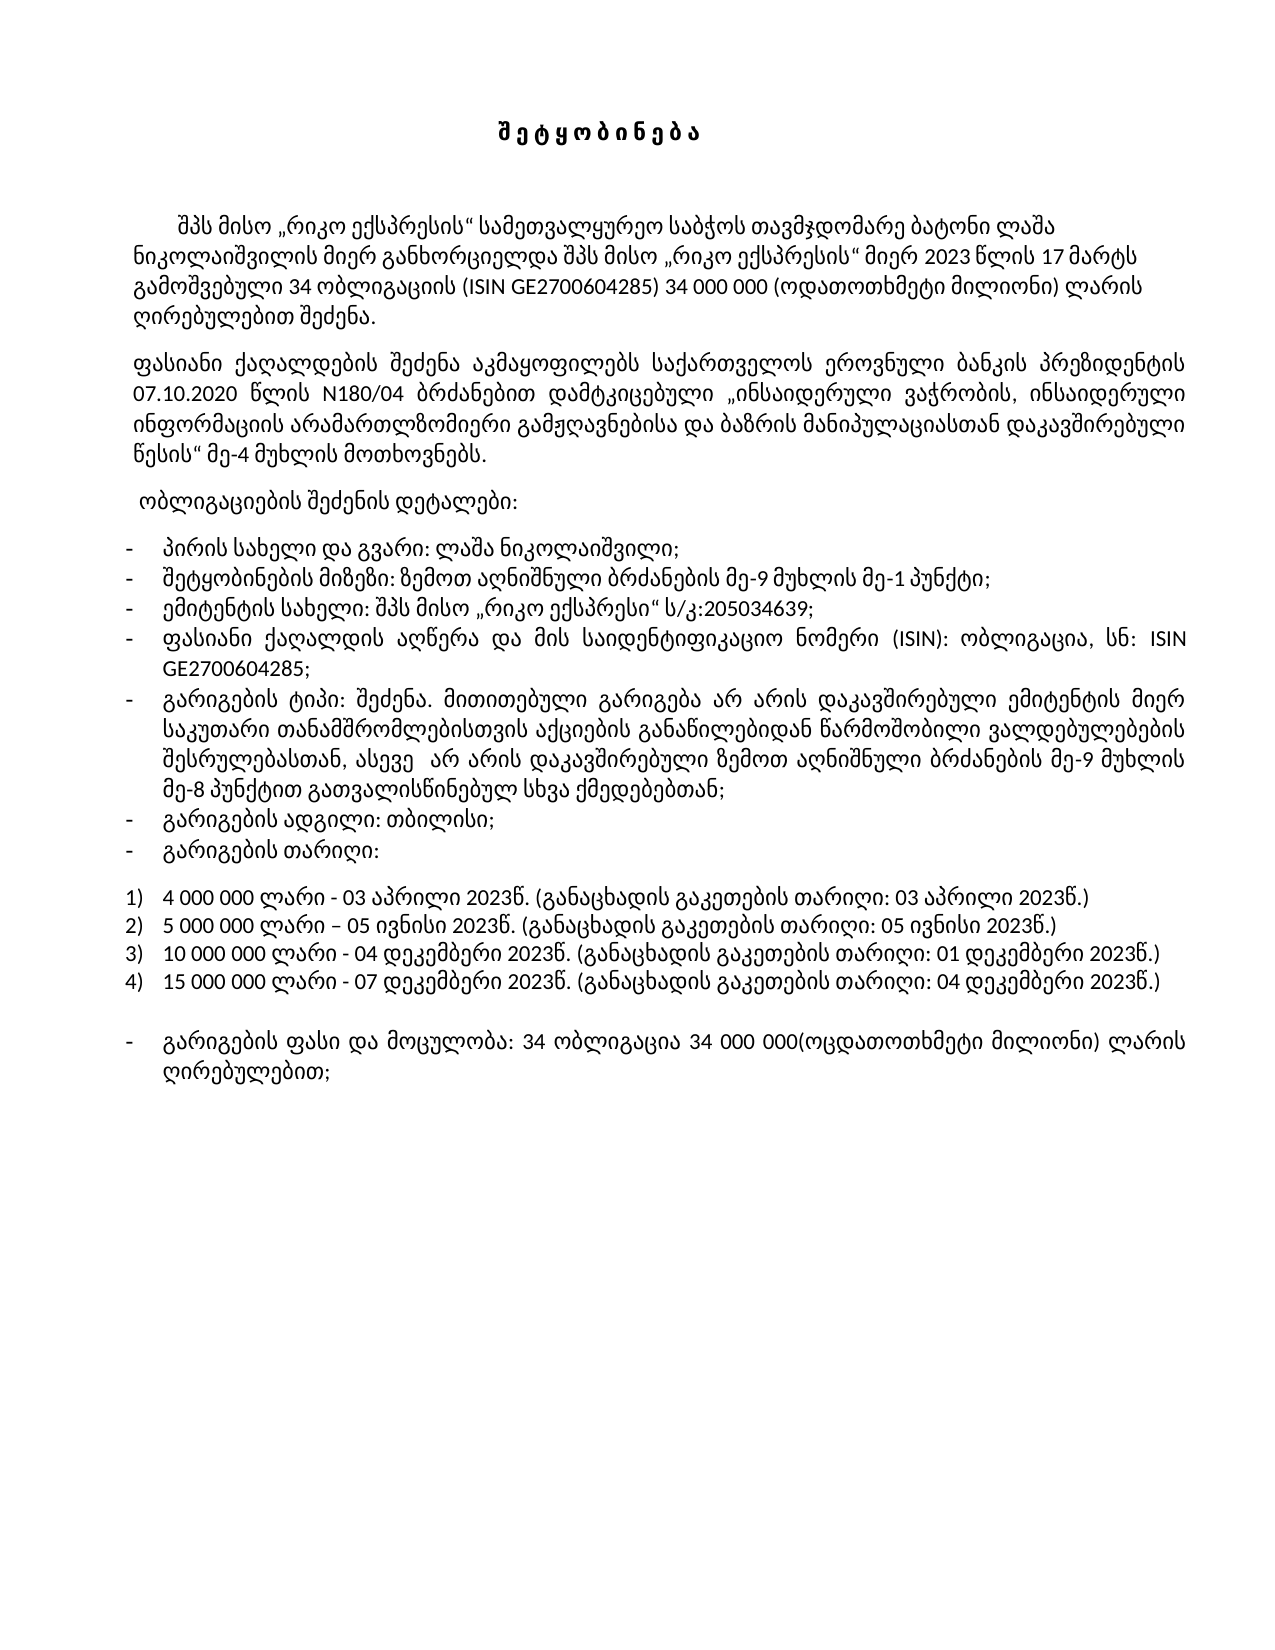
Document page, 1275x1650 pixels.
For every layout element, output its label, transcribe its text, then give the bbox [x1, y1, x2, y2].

list გარიგების ტიპი: შეძენა. მითითებული გარიგება არ არის დაკავშირებული ემიტენტის მიერ საკუთარი თანამშრომლებისთვის აქციების განაწილებიდან წარმოშობილი ვალდებულებების შესრულებასთან, ასევე არ არის დაკავშირებული ზემოთ აღნიშნული ბრძანების მე-9 მუხლის მე-8 პუნქტით გათვალისწინებულ სხვა ქმედებებთან; [125, 685, 1186, 803]
text შ ე ტ ყ ო ბ ი ნ ე ბ ა [177, 118, 1186, 146]
list 15 000 000 ლარი - 07 დეკემბერი 2023წ. (განაცხადის გაკეთების თარიღი: 04 დეკემბერი 2023წ.) [125, 967, 1186, 995]
list 5 000 000 ლარი – 05 ივნისი 2023წ. (განაცხადის გაკეთების თარიღი: 05 ივნისი 2023წ.) [125, 911, 1186, 939]
list ფასიანი ქაღალდის აღწერა და მის საიდენტიფიკაციო ნომერი (ISIN): ობლიგაცია, სნ: ISIN GE2700604285; [125, 624, 1186, 683]
list შეტყობინების მიზეზი: ზემოთ აღნიშნული ბრძანების მე-9 მუხლის მე-1 პუნქტი; [125, 564, 1186, 592]
list 10 000 000 ლარი - 04 დეკემბერი 2023წ. (განაცხადის გაკეთების თარიღი: 01 დეკემბერი 2023წ.) [125, 939, 1186, 967]
text შპს მისო „რიკო ექსპრესის“ სამეთვალყურეო საბჭოს თავმჯდომარე ბატონი ლაშა ნიკოლაიშვილის მიერ განხორციელდა შპს მისო „რიკო ექსპრესის“ მიერ 2023 წლის 17 მარტს გამოშვებული 34 ობლიგაციის (ISIN GE2700604285) 34 000 000 (ოდათოთხმეტი მილიონი) ლარის ღირებულებით შეძენა. [133, 212, 1186, 331]
list გარიგების თარიღი: [125, 836, 1186, 864]
text ფასიანი ქაღალდების შეძენა აკმაყოფილებს საქართველოს ეროვნული ბანკის პრეზიდენტის 07.10.2020 წლის N180/04 ბრძანებით დამტკიცებული „ინსაიდერული ვაჭრობის, ინსაიდერული ინფორმაციის არამართლზომიერი გამჟღავნებისა და ბაზრის მანიპულაციასთან დაკავშირებული წესის“ მე-4 მუხლის მოთხოვნებს. [133, 349, 1186, 468]
list ემიტენტის სახელი: შპს მისო „რიკო ექსპრესი“ ს/კ:205034639; [125, 594, 1186, 622]
text ობლიგაციების შეძენის დეტალები: [118, 487, 1186, 515]
list გარიგების ფასი და მოცულობა: 34 ობლიგაცია 34 000 000(ოცდათოთხმეტი მილიონი) ლარის ღირებულებით; [125, 1027, 1186, 1085]
list პირის სახელი და გვარი: ლაშა ნიკოლაიშვილი; [125, 534, 1186, 562]
list 4 000 000 ლარი - 03 აპრილი 2023წ. (განაცხადის გაკეთების თარიღი: 03 აპრილი 2023წ.) [125, 883, 1186, 911]
list გარიგების ადგილი: თბილისი; [125, 806, 1186, 834]
